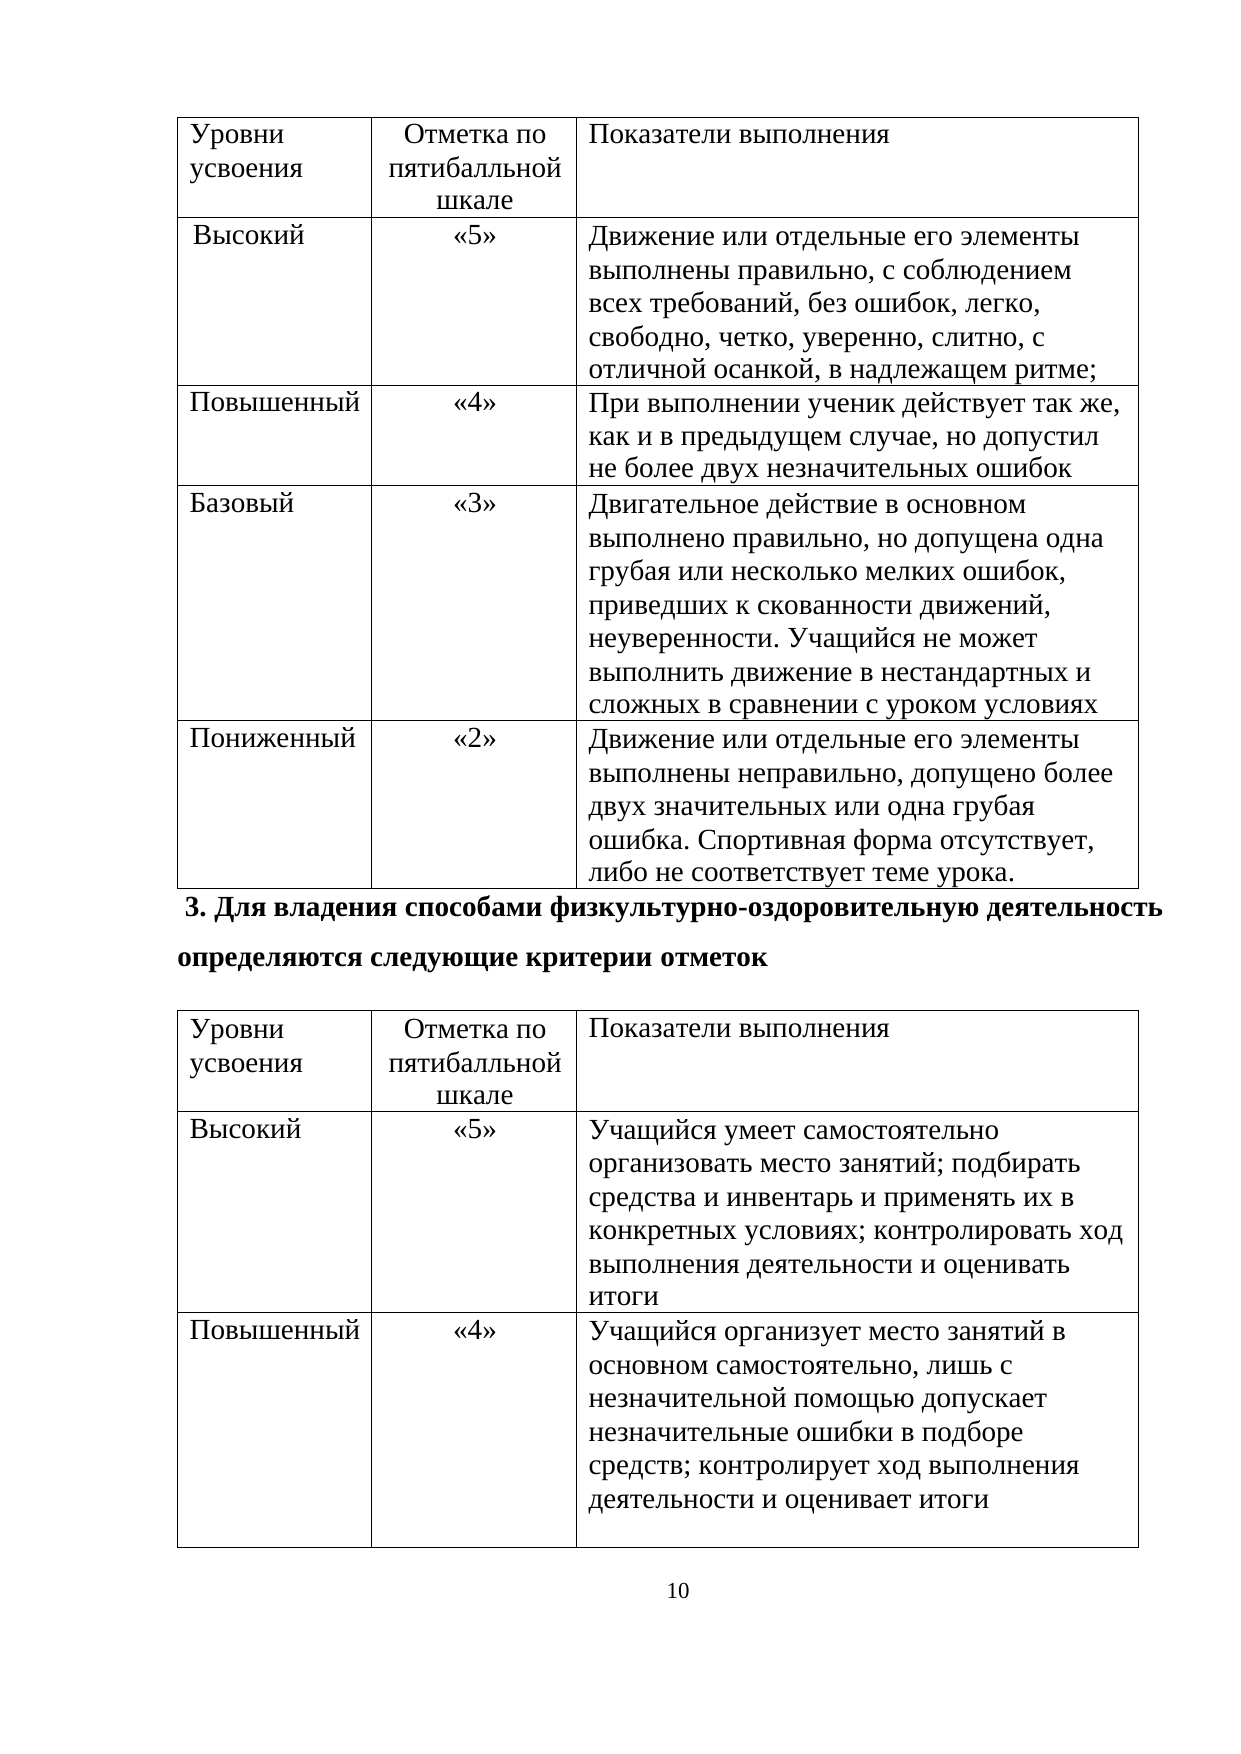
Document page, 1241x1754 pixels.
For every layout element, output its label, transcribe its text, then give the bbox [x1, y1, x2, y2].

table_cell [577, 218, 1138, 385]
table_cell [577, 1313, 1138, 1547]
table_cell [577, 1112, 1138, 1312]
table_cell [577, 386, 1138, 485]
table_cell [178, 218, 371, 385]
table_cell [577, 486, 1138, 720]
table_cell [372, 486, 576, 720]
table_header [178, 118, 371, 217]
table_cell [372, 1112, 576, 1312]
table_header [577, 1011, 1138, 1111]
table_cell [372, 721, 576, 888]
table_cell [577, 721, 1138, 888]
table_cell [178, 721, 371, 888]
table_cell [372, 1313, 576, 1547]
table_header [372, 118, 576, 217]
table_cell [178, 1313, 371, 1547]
list Для владения способами физкультурно-оздоровительную деятельность определяются следующие критерии отметок [177, 889, 1170, 973]
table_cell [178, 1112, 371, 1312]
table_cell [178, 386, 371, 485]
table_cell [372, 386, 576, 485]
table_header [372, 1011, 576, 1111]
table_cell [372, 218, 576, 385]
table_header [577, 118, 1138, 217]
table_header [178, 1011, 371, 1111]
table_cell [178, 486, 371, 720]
